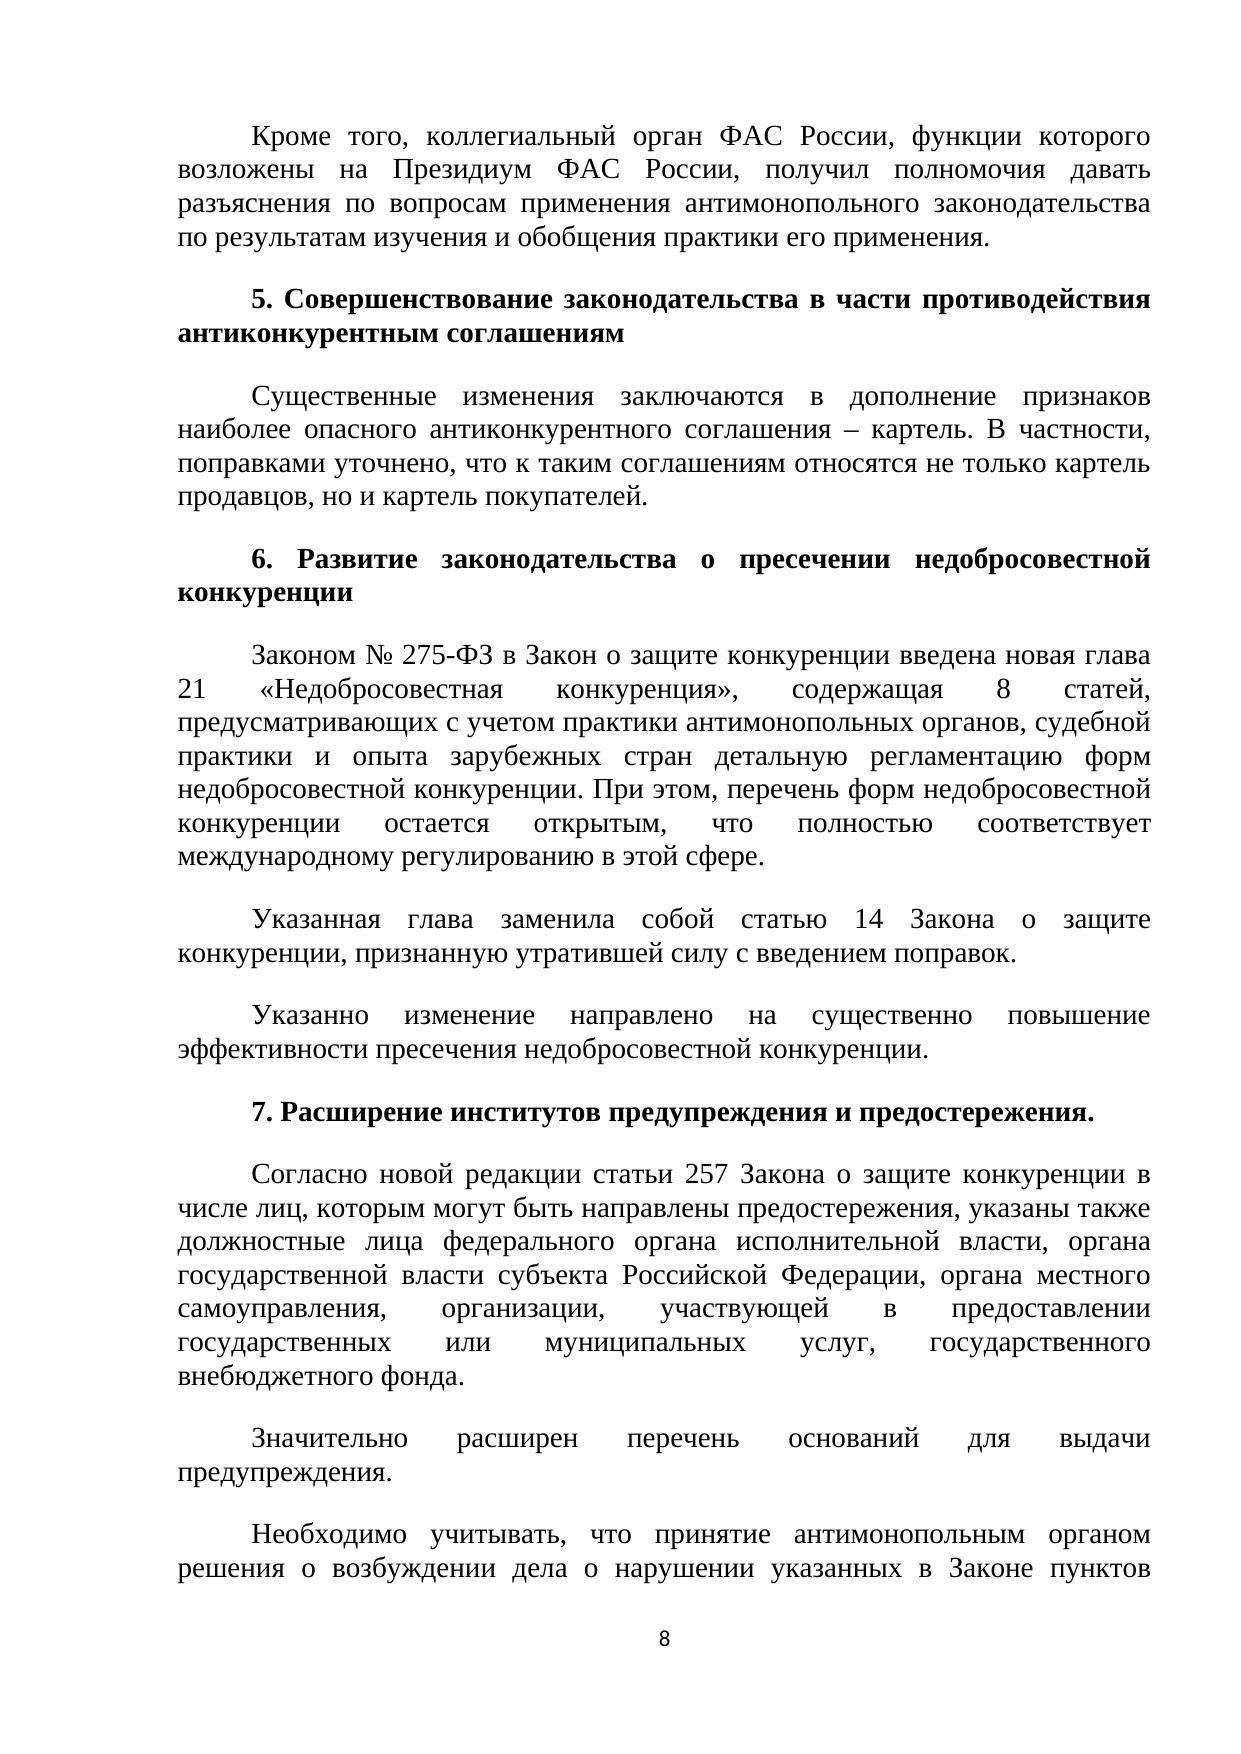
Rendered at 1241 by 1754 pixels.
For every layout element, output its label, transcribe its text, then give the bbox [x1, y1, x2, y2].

text Кроме того, коллегиальный орган ФАС России, функции которого возложены на Президиум ФАС России, получил полномочия давать разъяснения по вопросам применения антимонопольного законодательства по результатам изучения и обобщения практики его применения. [177, 118, 1152, 252]
text 5. Совершенствование законодательства в части противодействия антиконкурентным соглашениям [177, 281, 1152, 348]
text 6. Развитие законодательства о пресечении недобросовестной конкуренции [177, 541, 1152, 608]
text Согласно новой редакции статьи 257 Закона о защите конкуренции в числе лиц, которым могут быть направлены предостережения, указаны также должностные лица федерального органа исполнительной власти, органа государственной власти субъекта Российской Федерации, органа местного самоуправления, организации, участвующей в предоставлении государственных или муниципальных услуг, государственного внебюджетного фонда. [177, 1156, 1152, 1391]
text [177, 1517, 1152, 1584]
text Законом № 275-ФЗ в Закон о защите конкуренции введена новая глава 21 «Недобросовестная конкуренция», содержащая 8 статей, предусматривающих с учетом практики антимонопольных органов, судебной практики и опыта зарубежных стран детальную регламентацию форм недобросовестной конкуренции. При этом, перечень форм недобросовестной конкуренции остается открытым, что полностью соответствует международному регулированию в этой сфере. [177, 637, 1152, 872]
text Существенные изменения заключаются в дополнение признаков наиболее опасного антиконкурентного соглашения – картель. В частности, поправками уточнено, что к таким соглашениям относятся не только картель продавцов, но и картель покупателей. [177, 378, 1152, 512]
text Указанно изменение направлено на существенно повышение эффективности пресечения недобросовестной конкуренции. [177, 997, 1152, 1064]
text 7. Расширение институтов предупреждения и предостережения. [177, 1094, 1152, 1127]
text Указанная глава заменила собой статью 14 Закона о защите конкуренции, признанную утратившей силу с введением поправок. [177, 901, 1152, 968]
text Значительно расширен перечень оснований для выдачи предупреждения. [177, 1420, 1152, 1487]
